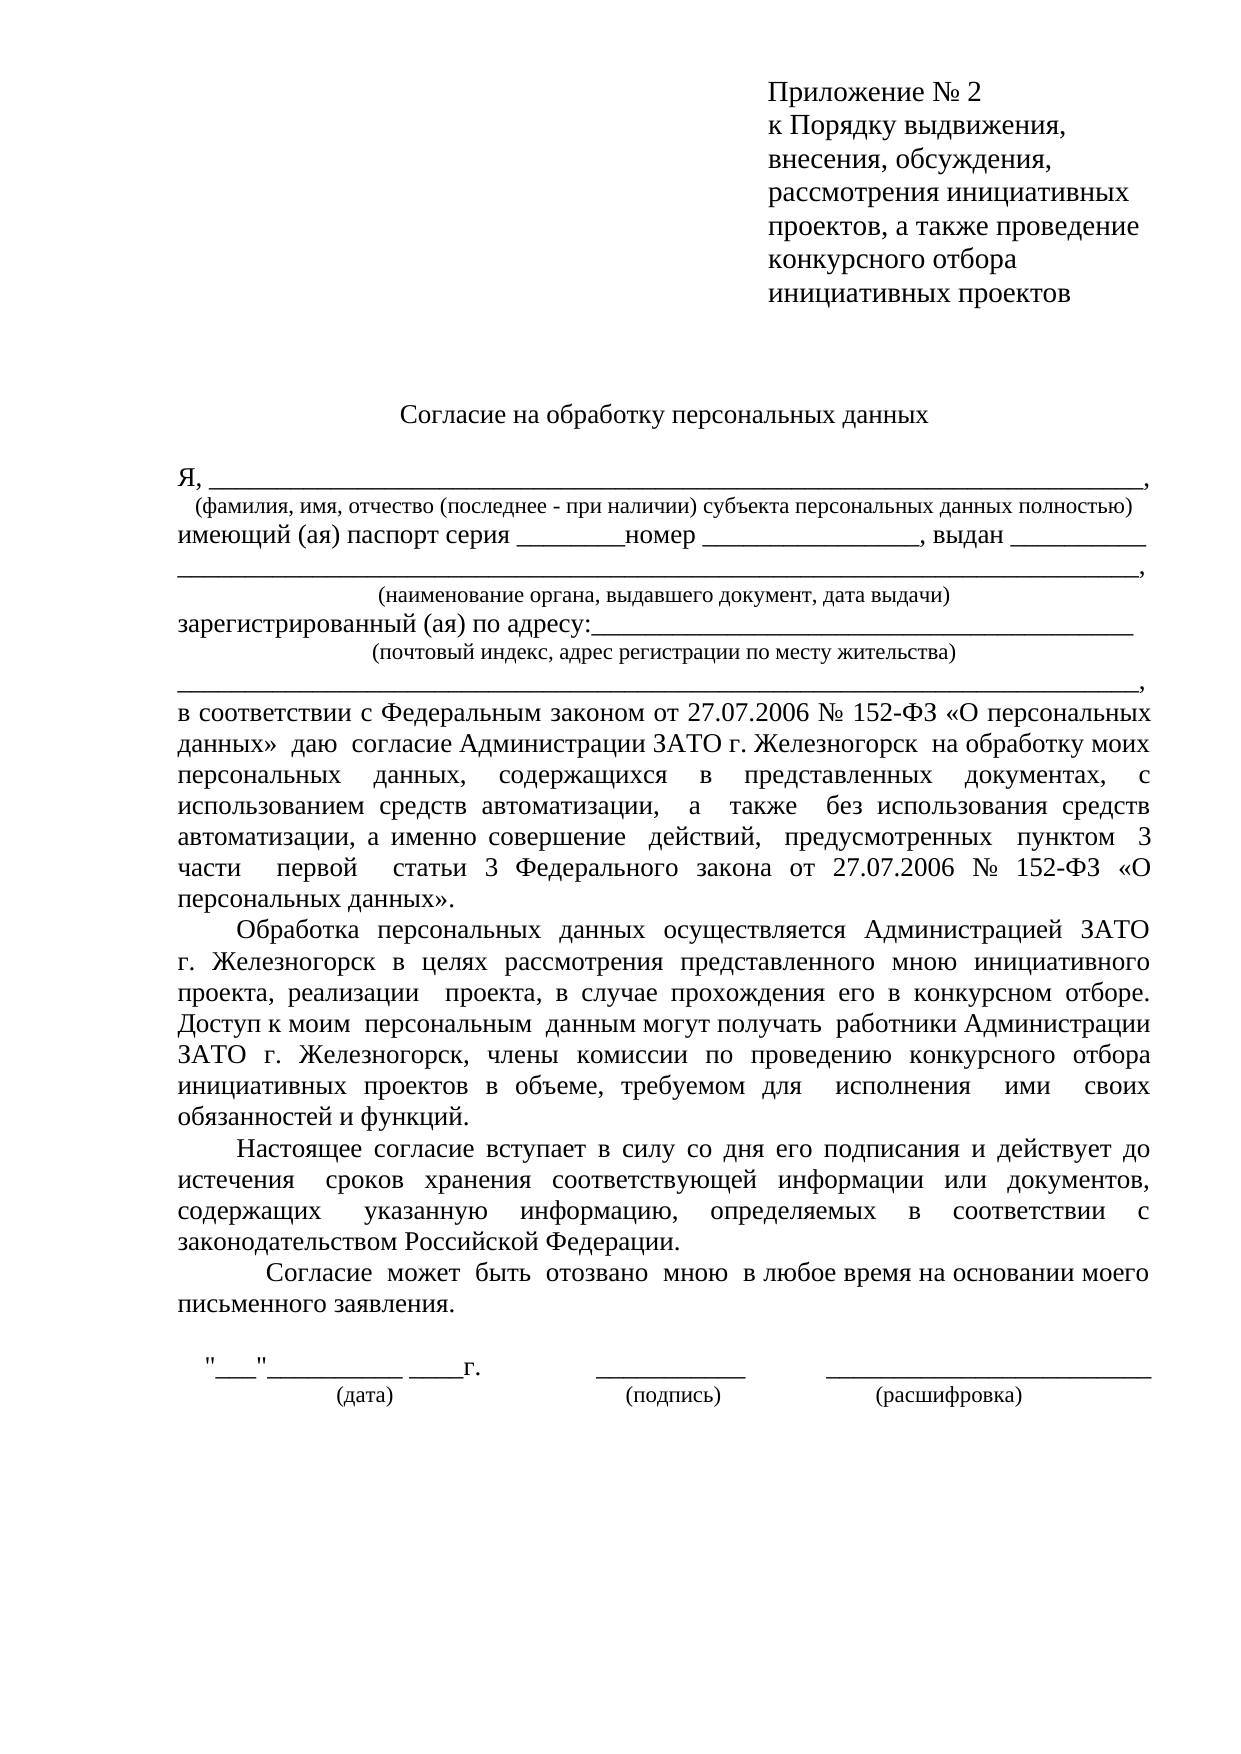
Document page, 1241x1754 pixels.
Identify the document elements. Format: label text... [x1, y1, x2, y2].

text рассмотрения инициативных [177, 174, 1152, 208]
text (фамилия, имя, отчество (последнее - при наличии) субъекта персональных данных полностью) [177, 492, 1152, 518]
text инициативных проектов [177, 275, 1152, 309]
text конкурсного отбора [177, 242, 1152, 275]
text "___"__________ ____г. ___________ ________________________ [177, 1350, 1152, 1381]
text Я, _____________________________________________________________________, [177, 461, 1152, 492]
text Согласие на обработку персональных данных [177, 398, 1152, 430]
text (почтовый индекс, адрес регистрации по месту жительства) [177, 638, 1152, 664]
text в соответствии с Федеральным законом от 27.07.2006 № 152-ФЗ «О персональных данных» даю согласие Администрации ЗАТО г. Железногорск на обработку моих персональных данных, содержащихся в представленных документах, с использованием средств автоматизации, а также без использования средств автоматизации, а именно совершение действий, предусмотренных пунктом 3 части первой статьи 3 Федерального закона от 27.07.2006 № 152-ФЗ «О персональных данных». [177, 696, 1152, 914]
text внесения, обсуждения, [177, 141, 1152, 174]
text зарегистрированный (ая) по адресу:________________________________________ [177, 607, 1152, 638]
text проектов, а также проведение [177, 208, 1152, 242]
text _______________________________________________________________________, [177, 549, 1152, 581]
text _______________________________________________________________________, [177, 664, 1152, 696]
text Согласие может быть отозвано мною в любое время на основании моего письменного заявления. [177, 1256, 1152, 1318]
text Настоящее согласие вступает в силу со дня его подписания и действует до истечения сроков хранения соответствующей информации или документов, содержащих указанную информацию, определяемых в соответствии с законодательством Российской Федерации. [177, 1132, 1152, 1256]
text Приложение № 2 [693, 74, 1152, 107]
text (дата) (подпись) (расшифровка) [177, 1381, 1152, 1407]
text к Порядку выдвижения, [177, 107, 1152, 141]
text (наименование органа, выдавшего документ, дата выдачи) [177, 581, 1152, 607]
text имеющий (ая) паспорт серия ________номер ________________, выдан __________ [177, 518, 1152, 549]
text Обработка персональных данных осуществляется Администрацией ЗАТО г. Железногорск в целях рассмотрения представленного мною инициативного проекта, реализации проекта, в случае прохождения его в конкурсном отборе. Доступ к моим персональным данным могут получать работники Администрации ЗАТО г. Железногорск, члены комиссии по проведению конкурсного отбора инициативных проектов в объеме, требуемом для исполнения ими своих обязанностей и функций. [177, 914, 1152, 1132]
